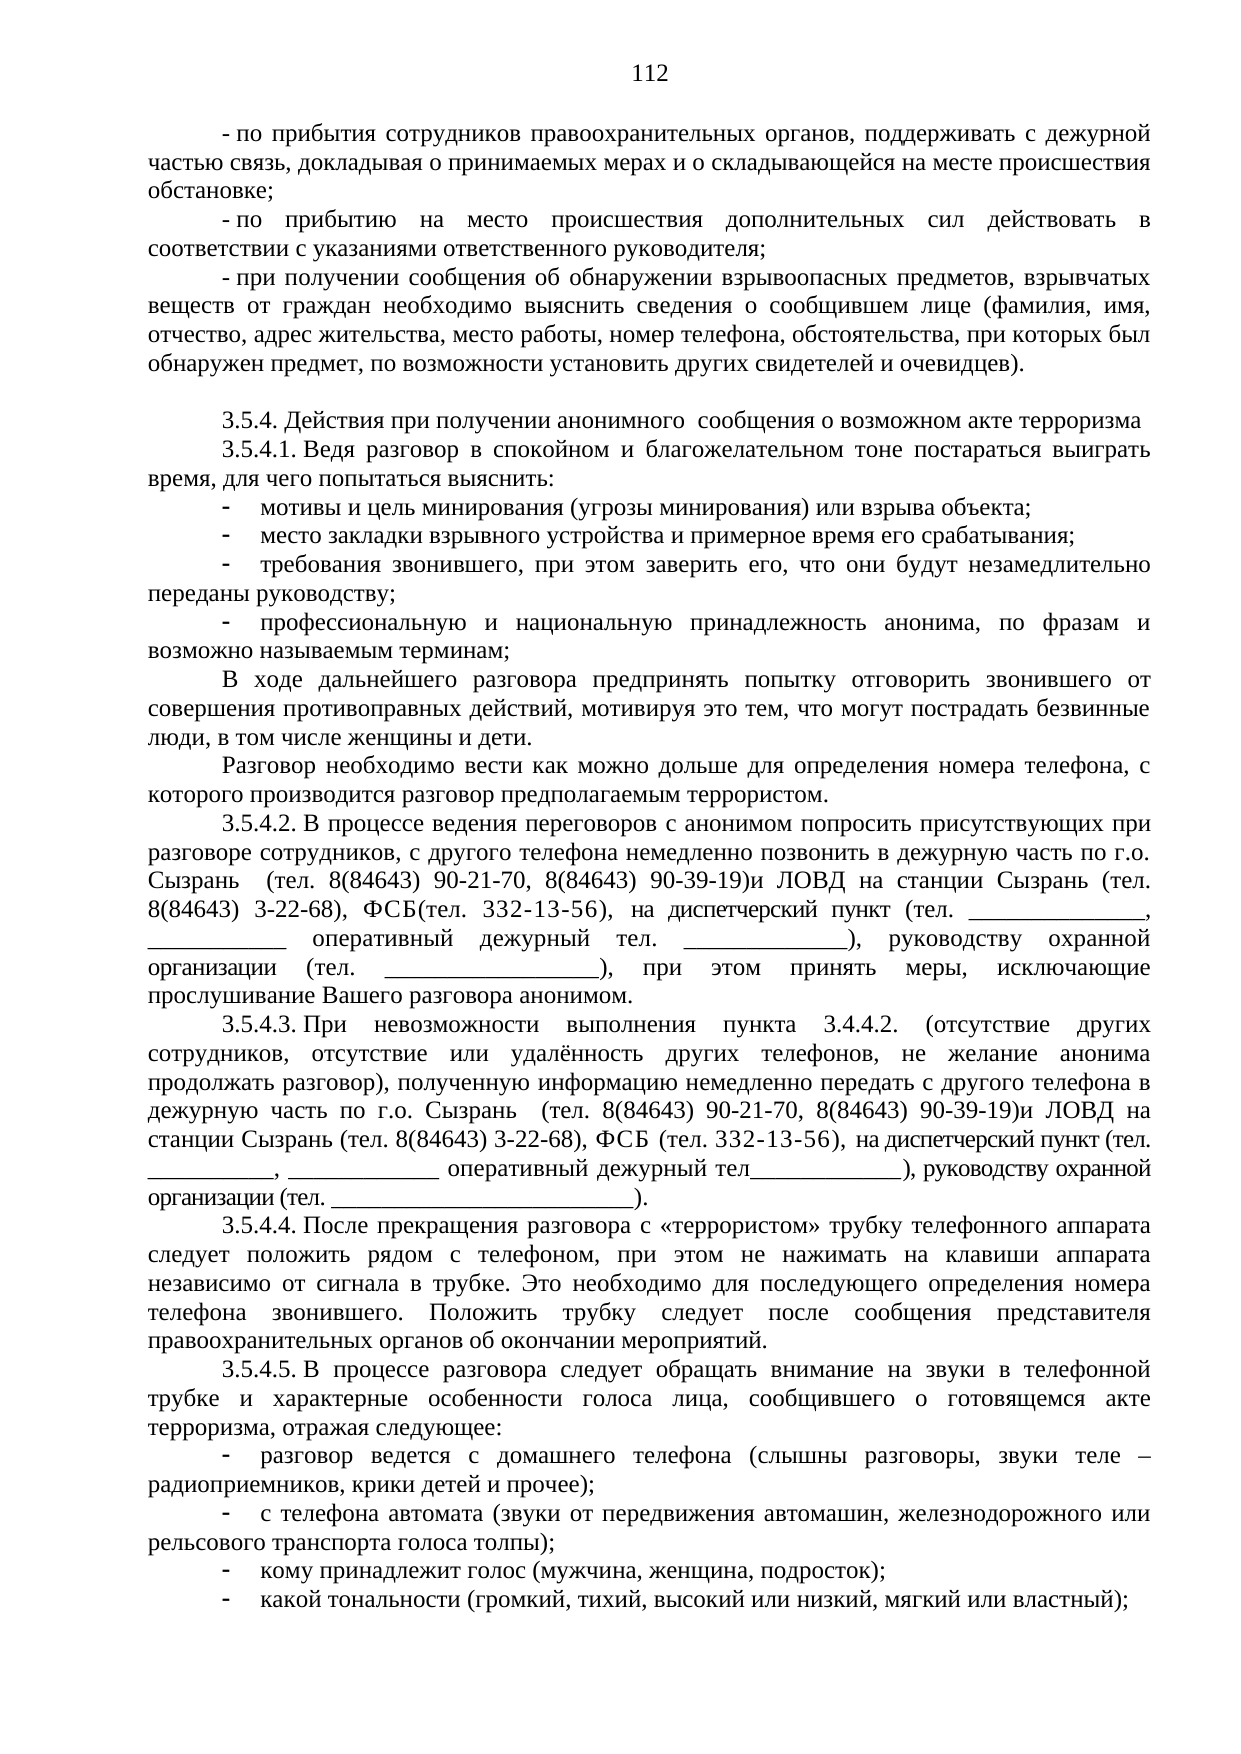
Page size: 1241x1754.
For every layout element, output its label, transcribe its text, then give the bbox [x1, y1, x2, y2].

text - при получении сообщения об обнаружении взрывоопасных предметов, взрывчатых веществ от граждан необходимо выяснить сведения о сообщившем лице (фамилия, имя, отчество, адрес жительства, место работы, номер телефона, обстоятельства, при которых был обнаружен предмет, по возможности установить других свидетелей и очевидцев). [148, 262, 1152, 377]
text - по прибытия сотрудников правоохранительных органов, поддерживать с дежурной частью связь, докладывая о принимаемых мерах и о складывающейся на месте происшествия обстановке; [148, 118, 1152, 204]
list разговор ведется с домашнего телефона (слышны разговоры, звуки теле – радиоприемников, крики детей и прочее); [148, 1441, 1152, 1498]
text - по прибытию на место происшествия дополнительных сил действовать в соответствии с указаниями ответственного руководителя; [148, 204, 1152, 262]
text 3.5.4.3. При невозможности выполнения пункта 3.4.4.2. (отсутствие других сотрудников, отсутствие или удалённость других телефонов, не желание анонима продолжать разговор), полученную информацию немедленно передать с другого телефона в дежурную часть по г.о. Сызрань (тел. 8(84643) 90-21-70, 8(84643) 90-39-19)и ЛОВД на станции Сызрань (тел. 8(84643) 3-22-68), ФСБ (тел. 332-13-56), на диспетчерский пункт (тел. __________, ____________ оперативный дежурный тел____________), руководству охранной организации (тел. ________________________). [148, 1009, 1152, 1211]
text 3.5.4.2. В процессе ведения переговоров с анонимом попросить присутствующих при разговоре сотрудников, с другого телефона немедленно позвонить в дежурную часть по г.о. Сызрань (тел. 8(84643) 90-21-70, 8(84643) 90-39-19)и ЛОВД на станции Сызрань (тел. 8(84643) 3-22-68), ФСБ(тел. 332-13-56), на диспетчерский пункт (тел. ______________, ___________ оперативный дежурный тел. _____________), руководству охранной организации (тел. _________________), при этом принять меры, исключающие прослушивание Вашего разговора анонимом. [148, 808, 1152, 1009]
list требования звонившего, при этом заверить его, что они будут незамедлительно переданы руководству; [148, 549, 1152, 607]
text В ходе дальнейшего разговора предпринять попытку отговорить звонившего от совершения противоправных действий, мотивируя это тем, что могут пострадать безвинные люди, в том числе женщины и дети. [148, 664, 1152, 751]
list профессиональную и национальную принадлежность анонима, по фразам и возможно называемым терминам; [148, 607, 1152, 664]
list какой тональности (громкий, тихий, высокий или низкий, мягкий или властный); [148, 1584, 1152, 1613]
text 3.5.4.4. После прекращения разговора с «террористом» трубку телефонного аппарата следует положить рядом с телефоном, при этом не нажимать на клавиши аппарата независимо от сигнала в трубке. Это необходимо для последующего определения номера телефона звонившего. Положить трубку следует после сообщения представителя правоохранительных органов об окончании мероприятий. [148, 1211, 1152, 1354]
list кому принадлежит голос (мужчина, женщина, подросток); [148, 1556, 1152, 1584]
text Разговор необходимо вести как можно дольше для определения номера телефона, с которого производится разговор предполагаемым террористом. [148, 751, 1152, 808]
text 3.5.4.5. В процессе разговора следует обращать внимание на звуки в телефонной трубке и характерные особенности голоса лица, сообщившего о готовящемся акте терроризма, отражая следующее: [148, 1354, 1152, 1441]
list мотивы и цель минирования (угрозы минирования) или взрыва объекта; [148, 492, 1152, 521]
text 3.5.4.1. Ведя разговор в спокойном и благожелательном тоне постараться выиграть время, для чего попытаться выяснить: [148, 434, 1152, 492]
text 3.5.4. Действия при получении анонимного сообщения о возможном акте терроризма [148, 406, 1152, 434]
list с телефона автомата (звуки от передвижения автомашин, железнодорожного или рельсового транспорта голоса толпы); [148, 1498, 1152, 1556]
list место закладки взрывного устройства и примерное время его срабатывания; [148, 521, 1152, 549]
